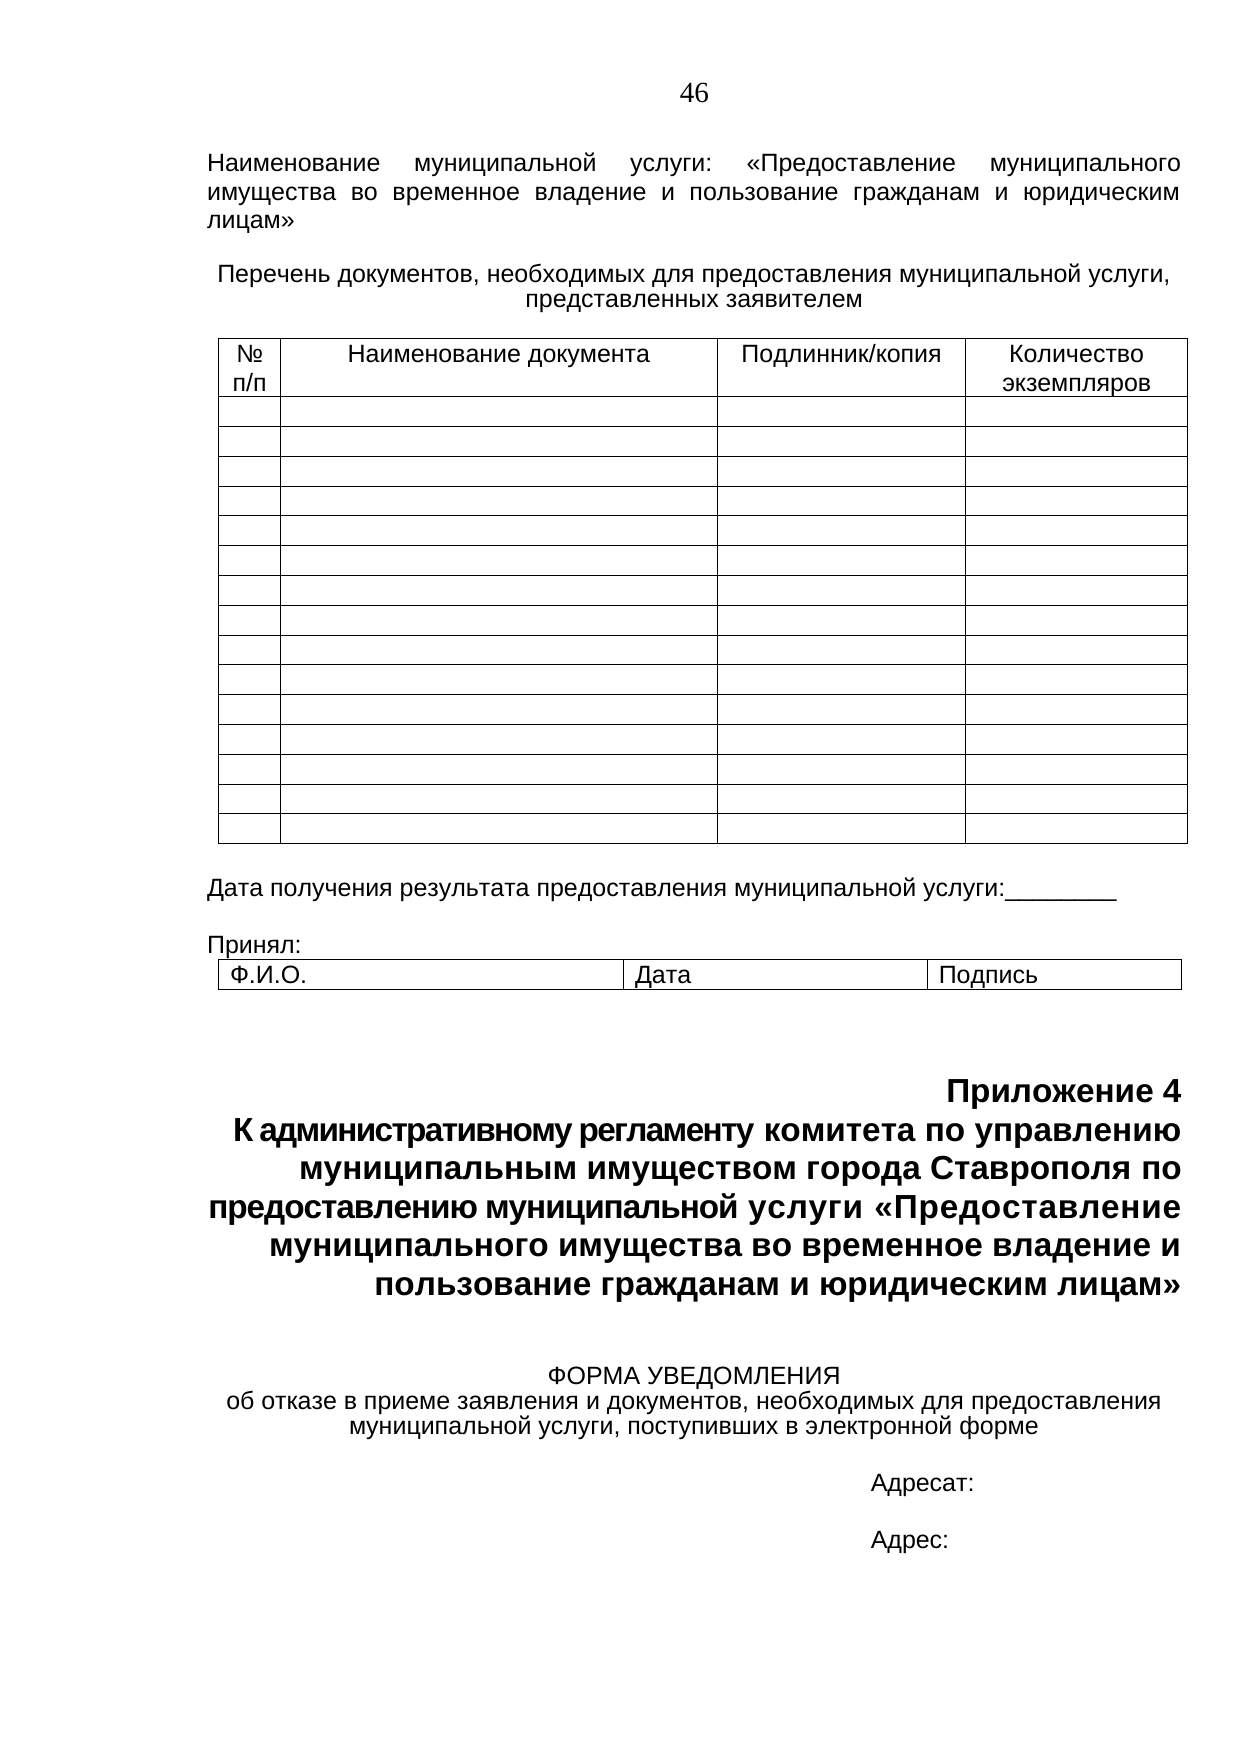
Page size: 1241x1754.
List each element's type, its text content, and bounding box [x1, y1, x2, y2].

table_cell [219, 487, 280, 515]
table_cell [219, 606, 280, 634]
table_cell [281, 427, 717, 456]
table_header Подлинник/копия [718, 339, 965, 396]
table_cell [281, 785, 717, 813]
table_cell [281, 457, 717, 486]
table_cell [219, 636, 280, 664]
table_cell [966, 814, 1187, 843]
table_cell [966, 695, 1187, 724]
table_cell [718, 546, 965, 575]
text Перечень документов, необходимых для предоставления муниципальной услуги, представленных заявителем [207, 263, 1181, 313]
table_cell [281, 606, 717, 634]
table_cell [718, 695, 965, 724]
table_cell [966, 397, 1187, 426]
table_cell [281, 695, 717, 724]
table_cell [281, 516, 717, 545]
table_cell [718, 606, 965, 634]
table_cell [718, 576, 965, 605]
table_cell [219, 427, 280, 456]
table_cell [966, 636, 1187, 664]
table_cell [219, 755, 280, 783]
table_cell [718, 457, 965, 486]
table_header Дата [624, 960, 927, 989]
text Адресат: [207, 1467, 1181, 1496]
table_cell [281, 814, 717, 843]
table_cell [966, 755, 1187, 783]
table_cell [966, 516, 1187, 545]
table_cell [219, 665, 280, 694]
table_cell [281, 546, 717, 575]
table_cell [219, 457, 280, 486]
table_cell [966, 487, 1187, 515]
table_cell [718, 397, 965, 426]
table_cell [718, 516, 965, 545]
table_cell [966, 606, 1187, 634]
table_header Наименование документа [281, 339, 717, 396]
text ФОРМА УВЕДОМЛЕНИЯ [207, 1364, 1181, 1389]
text Адрес: [207, 1525, 1181, 1554]
table_cell [281, 755, 717, 783]
table_cell [718, 785, 965, 813]
table_cell [219, 516, 280, 545]
table_cell [281, 636, 717, 664]
text Дата получения результата предоставления муниципальной услуги:________ [207, 873, 1181, 902]
table_cell [966, 576, 1187, 605]
table_cell [219, 546, 280, 575]
table_cell [966, 725, 1187, 754]
table_cell [718, 636, 965, 664]
table_cell [281, 725, 717, 754]
table_cell [281, 397, 717, 426]
table_cell [219, 695, 280, 724]
table_cell [219, 576, 280, 605]
table_cell [718, 755, 965, 783]
table_cell [966, 546, 1187, 575]
text Принял: [207, 930, 1181, 959]
text Наименование муниципальной услуги: «Предоставление муниципального имущества во временное владение и пользование гражданам и юридическим лицам» [207, 148, 1181, 234]
table_cell [966, 457, 1187, 486]
table_cell [718, 427, 965, 456]
table_cell [281, 576, 717, 605]
table_cell [219, 397, 280, 426]
table_cell [281, 665, 717, 694]
table_cell [219, 725, 280, 754]
table_header Количество экземпляров [966, 339, 1187, 396]
table_cell [966, 665, 1187, 694]
text К административному регламенту комитета по управлению муниципальным имуществом города Ставрополя по предоставлению муниципальной услуги «Предоставление муниципального имущества во временное владение и пользование гражданам и юридическим лицам» [207, 1110, 1181, 1302]
table_cell [219, 814, 280, 843]
table_cell [219, 785, 280, 813]
table_cell [718, 814, 965, 843]
text об отказе в приеме заявления и документов, необходимых для предоставления муниципальной услуги, поступивших в электронной форме [207, 1389, 1181, 1439]
table_cell [718, 487, 965, 515]
table_header Подпись [928, 960, 1181, 989]
table_header Ф.И.О. [219, 960, 623, 989]
table_header № п/п [219, 339, 280, 396]
table_cell [718, 725, 965, 754]
text Приложение 4 [207, 1072, 1181, 1110]
table_cell [718, 665, 965, 694]
table_cell [966, 427, 1187, 456]
table_cell [281, 487, 717, 515]
table_cell [966, 785, 1187, 813]
